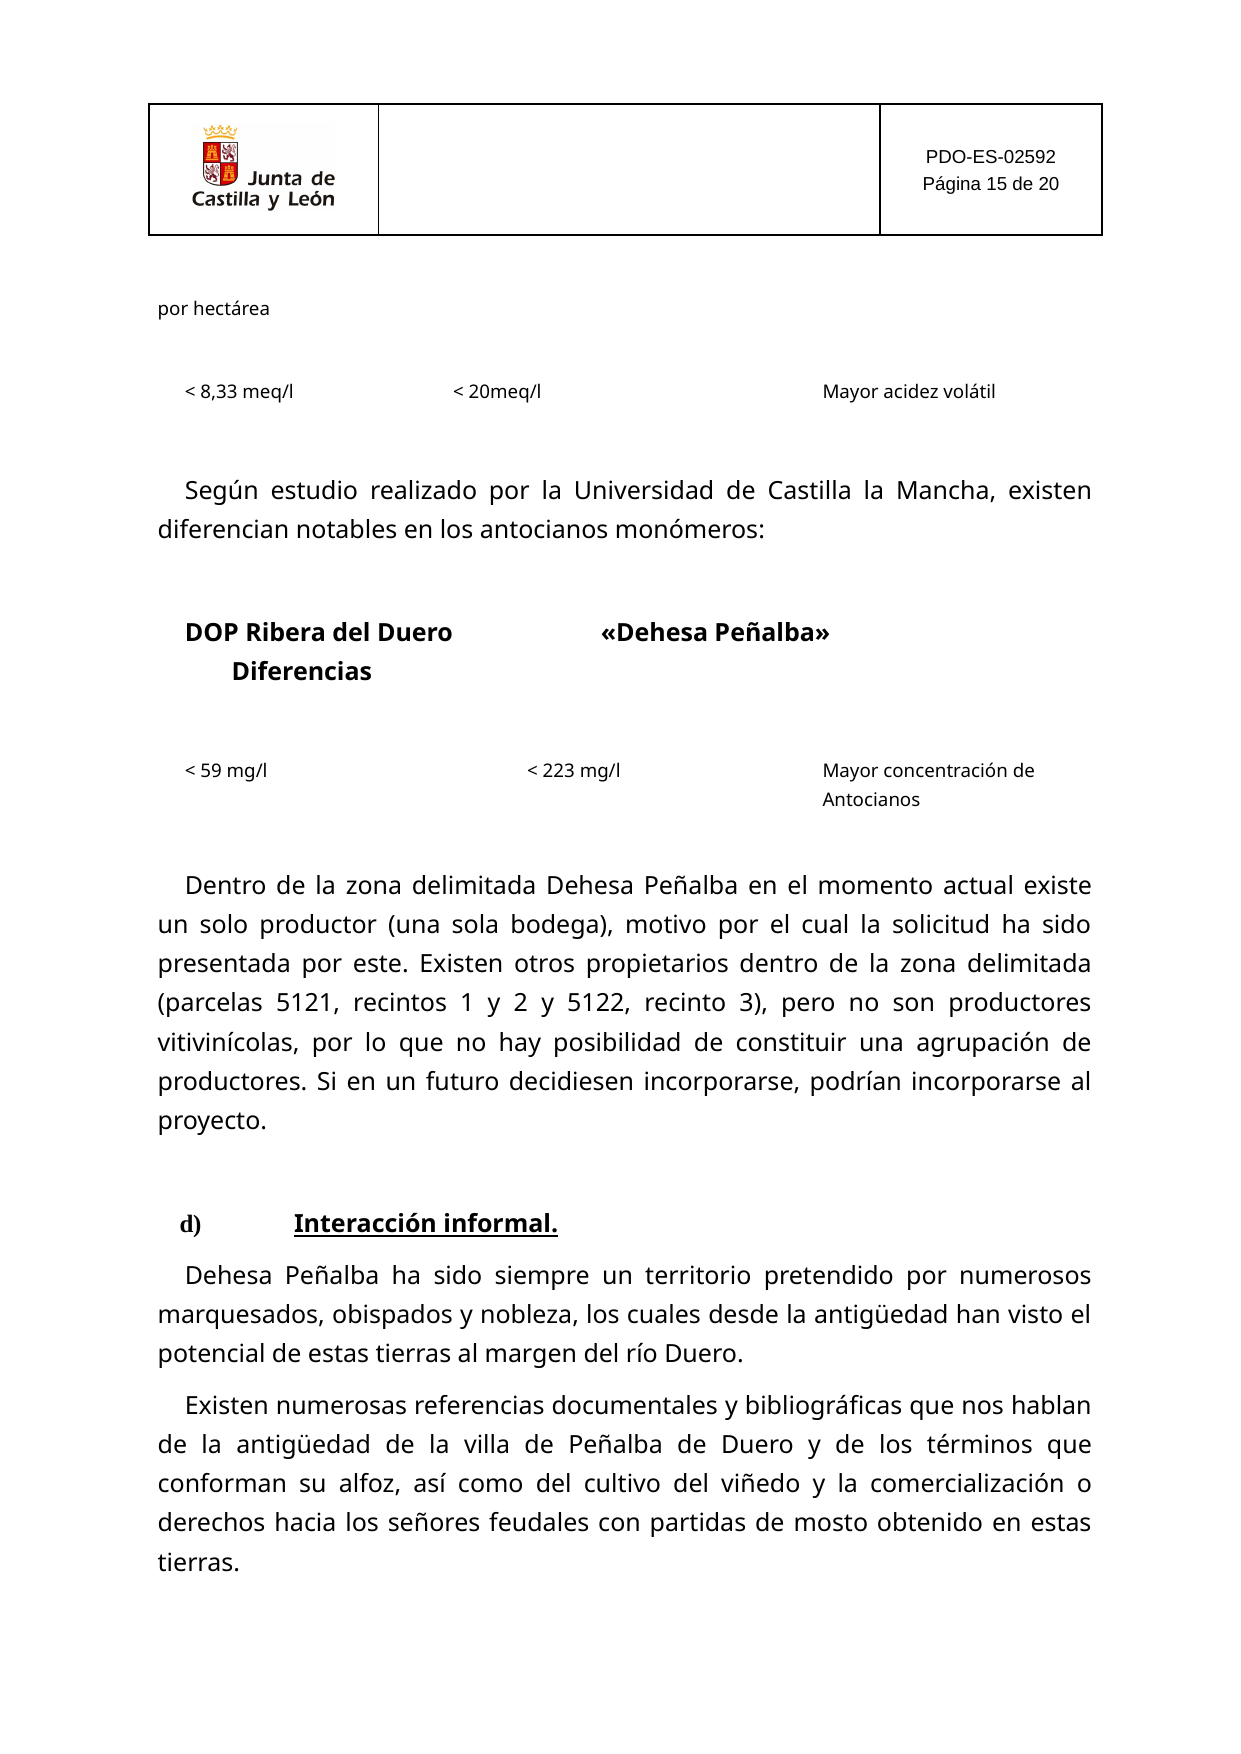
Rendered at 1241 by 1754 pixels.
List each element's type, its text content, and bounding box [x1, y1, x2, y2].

list Interacción informal. [179, 1206, 1093, 1240]
text Dentro de la zona delimitada Dehesa Peñalba en el momento actual existe un solo productor (una sola bodega), motivo por el cual la solicitud ha sido presentada por este. Existen otros propietarios dentro de la zona delimitada (parcelas 5121, recintos 1 y 2 y 5122, recinto 3), pero no son productores vitivinícolas, por lo que no hay posibilidad de constituir una agrupación de productores. Si en un futuro decidiesen incorporarse, podrían incorporarse al proyecto. [157, 867, 1093, 1137]
text < 8,33 meq/l < 20meq/l Mayor acidez volátil [157, 379, 1093, 404]
text Antocianos [748, 787, 1093, 812]
text DOP Ribera del Duero «Dehesa Peñalba» Diferencias [157, 615, 1093, 688]
picture [191, 123, 336, 212]
text < 59 mg/l < 223 mg/l Mayor concentración de [157, 757, 1093, 783]
text Según estudio realizado por la Universidad de Castilla la Mancha, existen diferencian notables en los antocianos monómeros: [157, 472, 1093, 546]
text Existen numerosas referencias documentales y bibliográficas que nos hablan de la antigüedad de la villa de Peñalba de Duero y de los términos que conforman su alfoz, así como del cultivo del viñedo y la comercialización o derechos hacia los señores feudales con partidas de mosto obtenido en estas tierras. [157, 1387, 1093, 1578]
text 7.000 Kg 6.000 kg Tinto con envejecimiento Menor producción por hectárea [157, 295, 1093, 321]
text Dehesa Peñalba ha sido siempre un territorio pretendido por numerosos marquesados, obispados y nobleza, los cuales desde la antigüedad han visto el potencial de estas tierras al margen del río Duero. [157, 1257, 1093, 1370]
